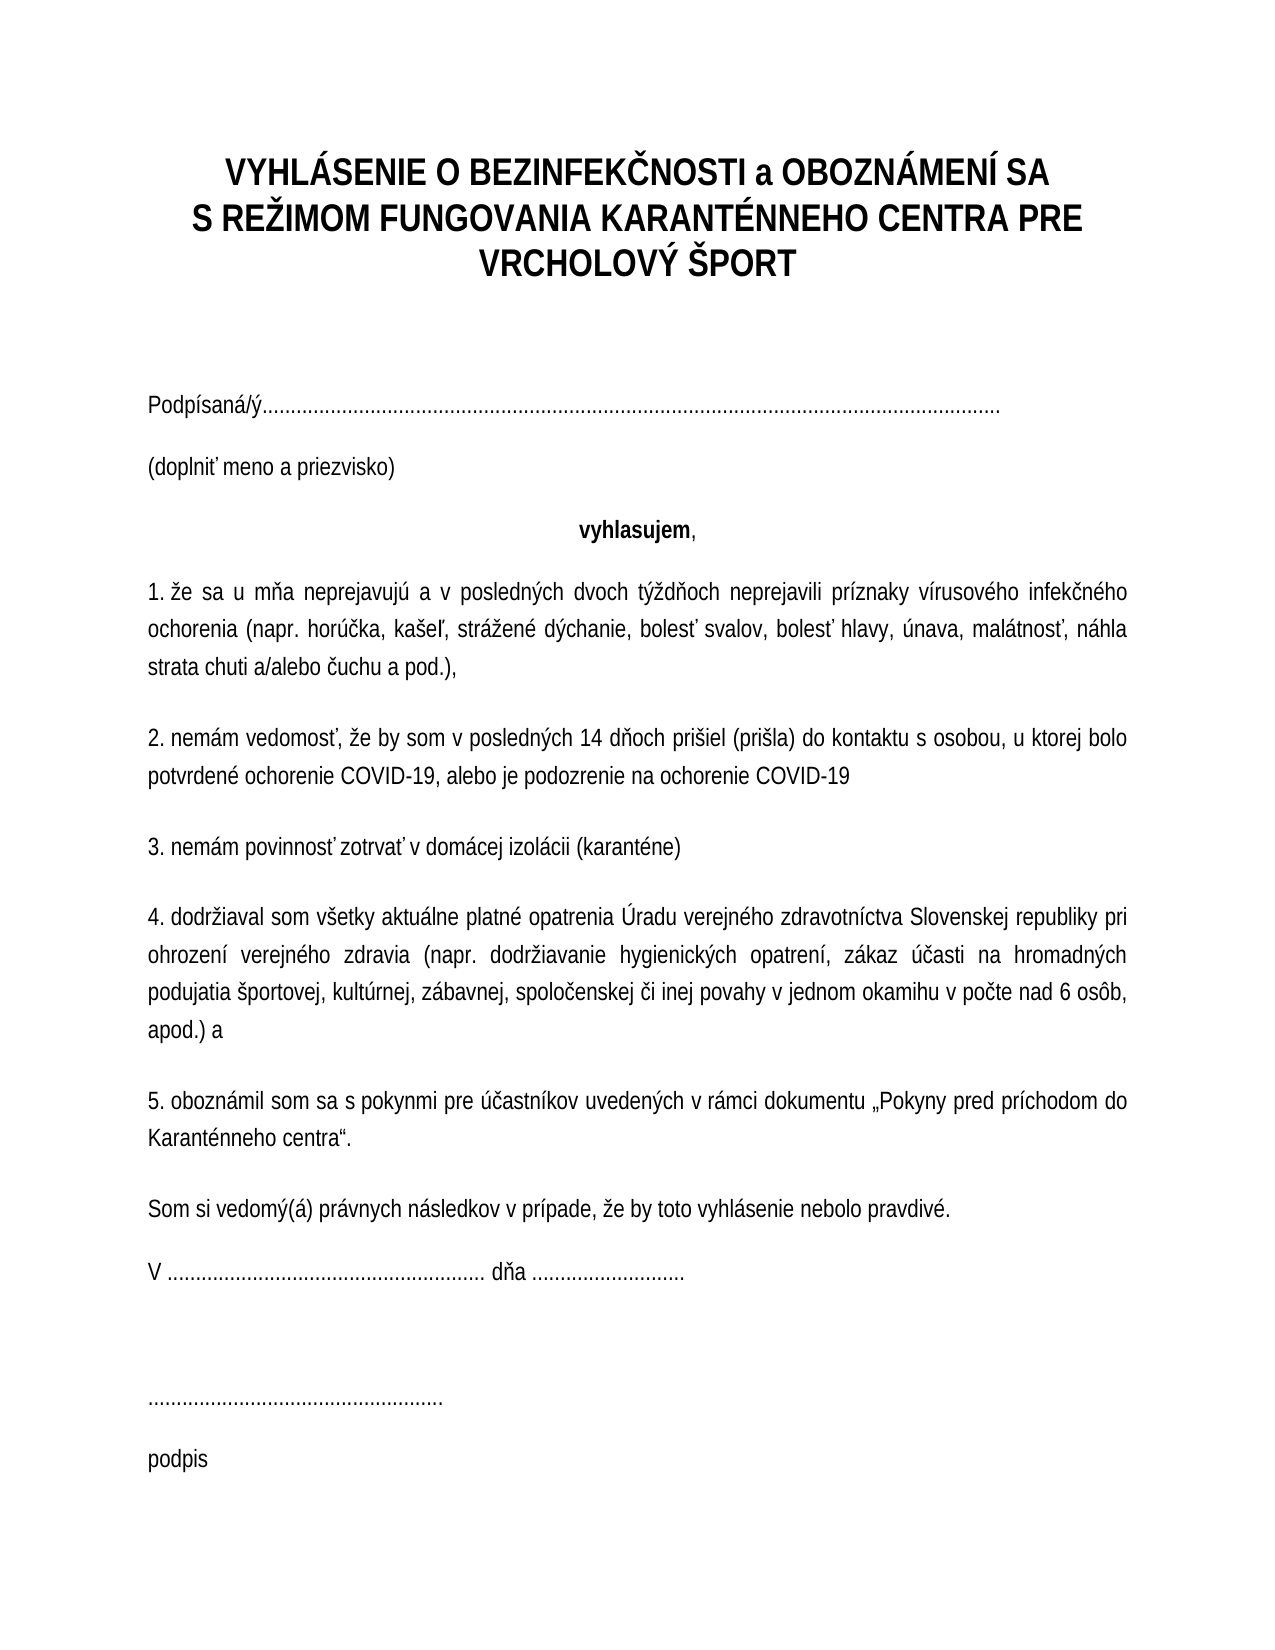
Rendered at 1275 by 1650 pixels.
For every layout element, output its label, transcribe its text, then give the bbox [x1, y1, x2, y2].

text Som si vedomý(á) právnych následkov v prípade, že by toto vyhlásenie nebolo pravdivé. [148, 1185, 1127, 1223]
text (doplniť meno a priezvisko) [148, 443, 1127, 481]
list dodržiaval som všetky aktuálne platné opatrenia Úradu verejného zdravotníctva Slovenskej republiky pri ohrození verejného zdravia (napr. dodržiavanie hygienických opatrení, zákaz účasti na hromadných podujatia športovej, kultúrnej, zábavnej, spoločenskej či inej povahy v jednom okamihu v počte nad 6 osôb, apod.) a [148, 893, 1127, 1043]
list oboznámil som sa s pokynmi pre účastníkov uvedených v rámci dokumentu „Pokyny pred príchodom do Karanténneho centra“. [148, 1077, 1127, 1152]
list nemám vedomosť, že by som v posledných 14 dňoch prišiel (prišla) do kontaktu s osobou, u ktorej bolo potvrdené ochorenie COVID-19, alebo je podozrenie na ochorenie COVID-19 [148, 714, 1127, 789]
text .................................................... [148, 1373, 1127, 1410]
text podpis [148, 1435, 1127, 1473]
text Podpísaná/ý.................................................................................................................................. [148, 381, 1127, 418]
text V ........................................................ dňa ........................... [148, 1248, 1127, 1285]
list nemám povinnosť zotrvať v domácej izolácii (karanténe) [148, 823, 1127, 860]
text VYHLÁSENIE O BEZINFEKČNOSTI a OBOZNÁMENÍ SA S REŽIMOM FUNGOVANIA KARANTÉNNEHO CENTRA PRE VRCHOLOVÝ ŠPORT [148, 148, 1127, 285]
list že sa u mňa neprejavujú a v posledných dvoch týždňoch neprejavili príznaky vírusového infekčného ochorenia (napr. horúčka, kašeľ, strážené dýchanie, bolesť svalov, bolesť hlavy, únava, malátnosť, náhla strata chuti a/alebo čuchu a pod.), [148, 568, 1127, 681]
text vyhlasujem, [148, 506, 1127, 543]
